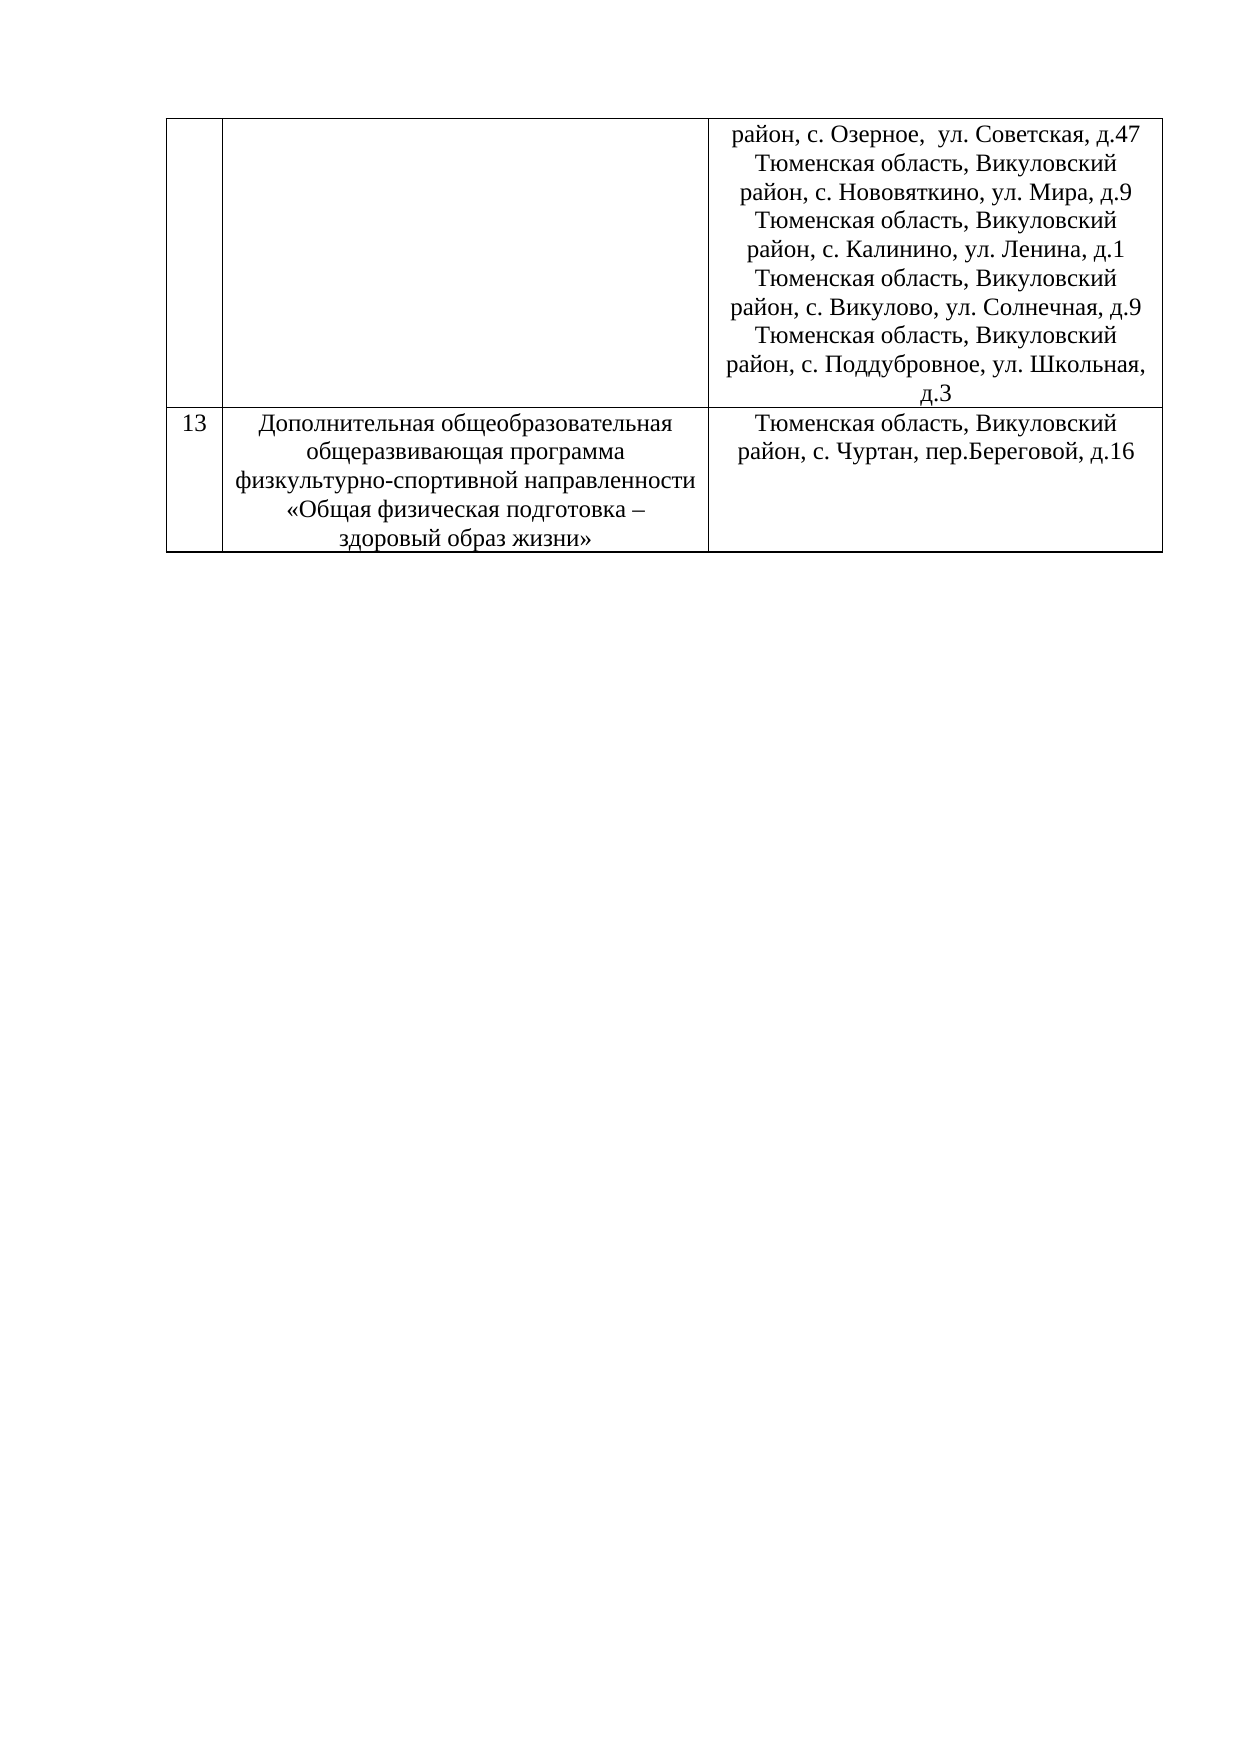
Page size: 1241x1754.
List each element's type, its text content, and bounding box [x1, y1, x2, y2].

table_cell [223, 119, 708, 407]
table_cell 12 [167, 119, 222, 407]
table_cell Тюменская область, Викуловский район, с. Чуртан, пер.Береговой, д.16 [709, 408, 1162, 551]
table_cell 13 [167, 408, 222, 551]
table_cell Дополнительная общеобразовательная общеразвивающая программа физкультурно-спортивной направленности «Общая физическая подготовка – здоровый образ жизни» [223, 408, 708, 551]
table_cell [709, 119, 1162, 407]
